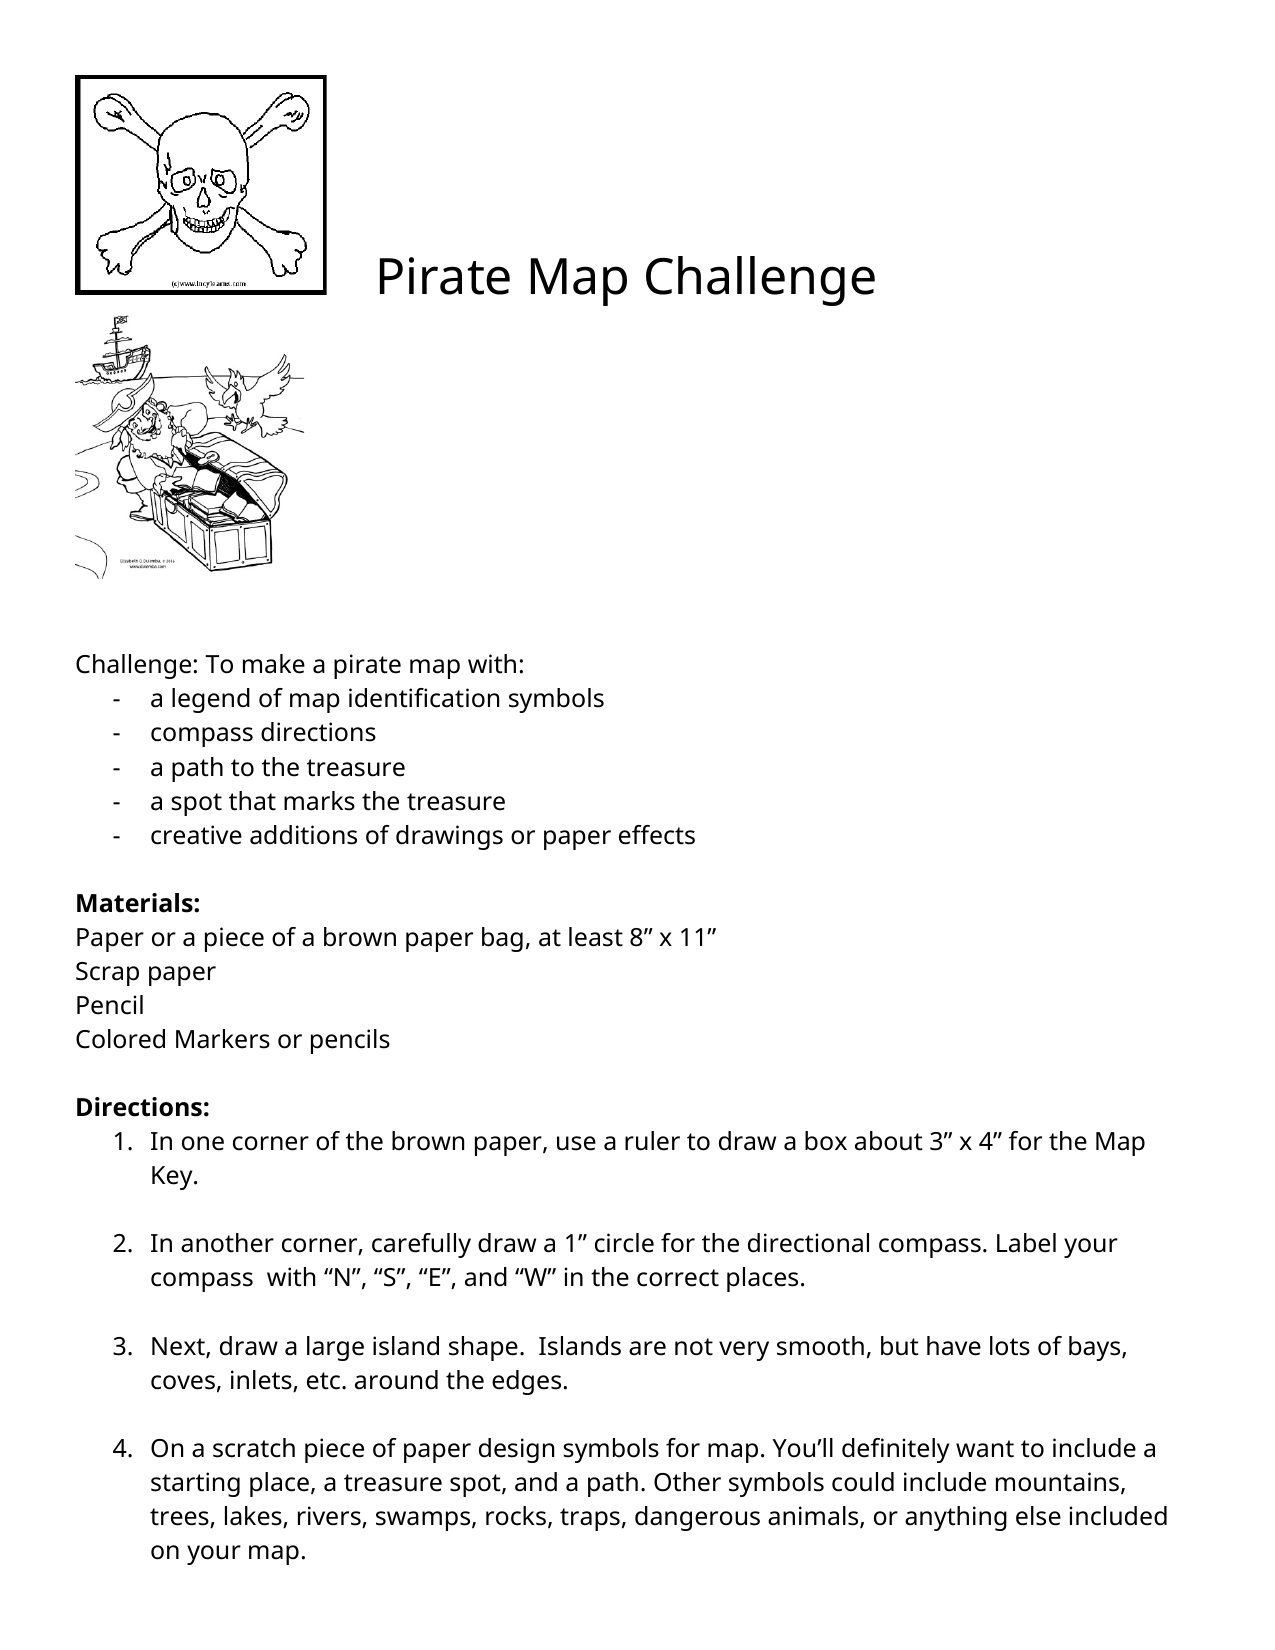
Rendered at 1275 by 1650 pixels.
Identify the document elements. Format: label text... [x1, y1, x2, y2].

text Pirate Map Challenge [75, 75, 1200, 579]
list a path to the treasure [112, 749, 1200, 783]
text Scrap paper [75, 953, 1200, 988]
list Next, draw a large island shape. Islands are not very smooth, but have lots of bays, coves, inlets, etc. around the edges. [112, 1328, 1200, 1396]
text Materials: [75, 885, 1200, 919]
text Colored Markers or pencils [75, 1022, 1200, 1056]
picture [75, 75, 327, 295]
list a legend of map identification symbols [112, 681, 1200, 715]
list creative additions of drawings or paper effects [112, 817, 1200, 851]
list In one corner of the brown paper, use a ruler to draw a box about 3” x 4” for the Map Key. [112, 1124, 1200, 1192]
text Challenge: To make a pirate map with: [75, 647, 1200, 681]
text Pencil [75, 988, 1200, 1022]
text Directions: [75, 1090, 1200, 1124]
list a spot that marks the treasure [112, 783, 1200, 817]
list In another corner, carefully draw a 1” circle for the directional compass. Label your compass with “N”, “S”, “E”, and “W” in the correct places. [112, 1226, 1200, 1294]
text Paper or a piece of a brown paper bag, at least 8” x 11” [75, 919, 1200, 953]
picture [75, 308, 305, 579]
list On a scratch piece of paper design symbols for map. You’ll definitely want to include a starting place, a treasure spot, and a path. Other symbols could include mountains, trees, lakes, rivers, swamps, rocks, traps, dangerous animals, or anything else included on your map. [112, 1430, 1200, 1567]
list compass directions [112, 715, 1200, 749]
